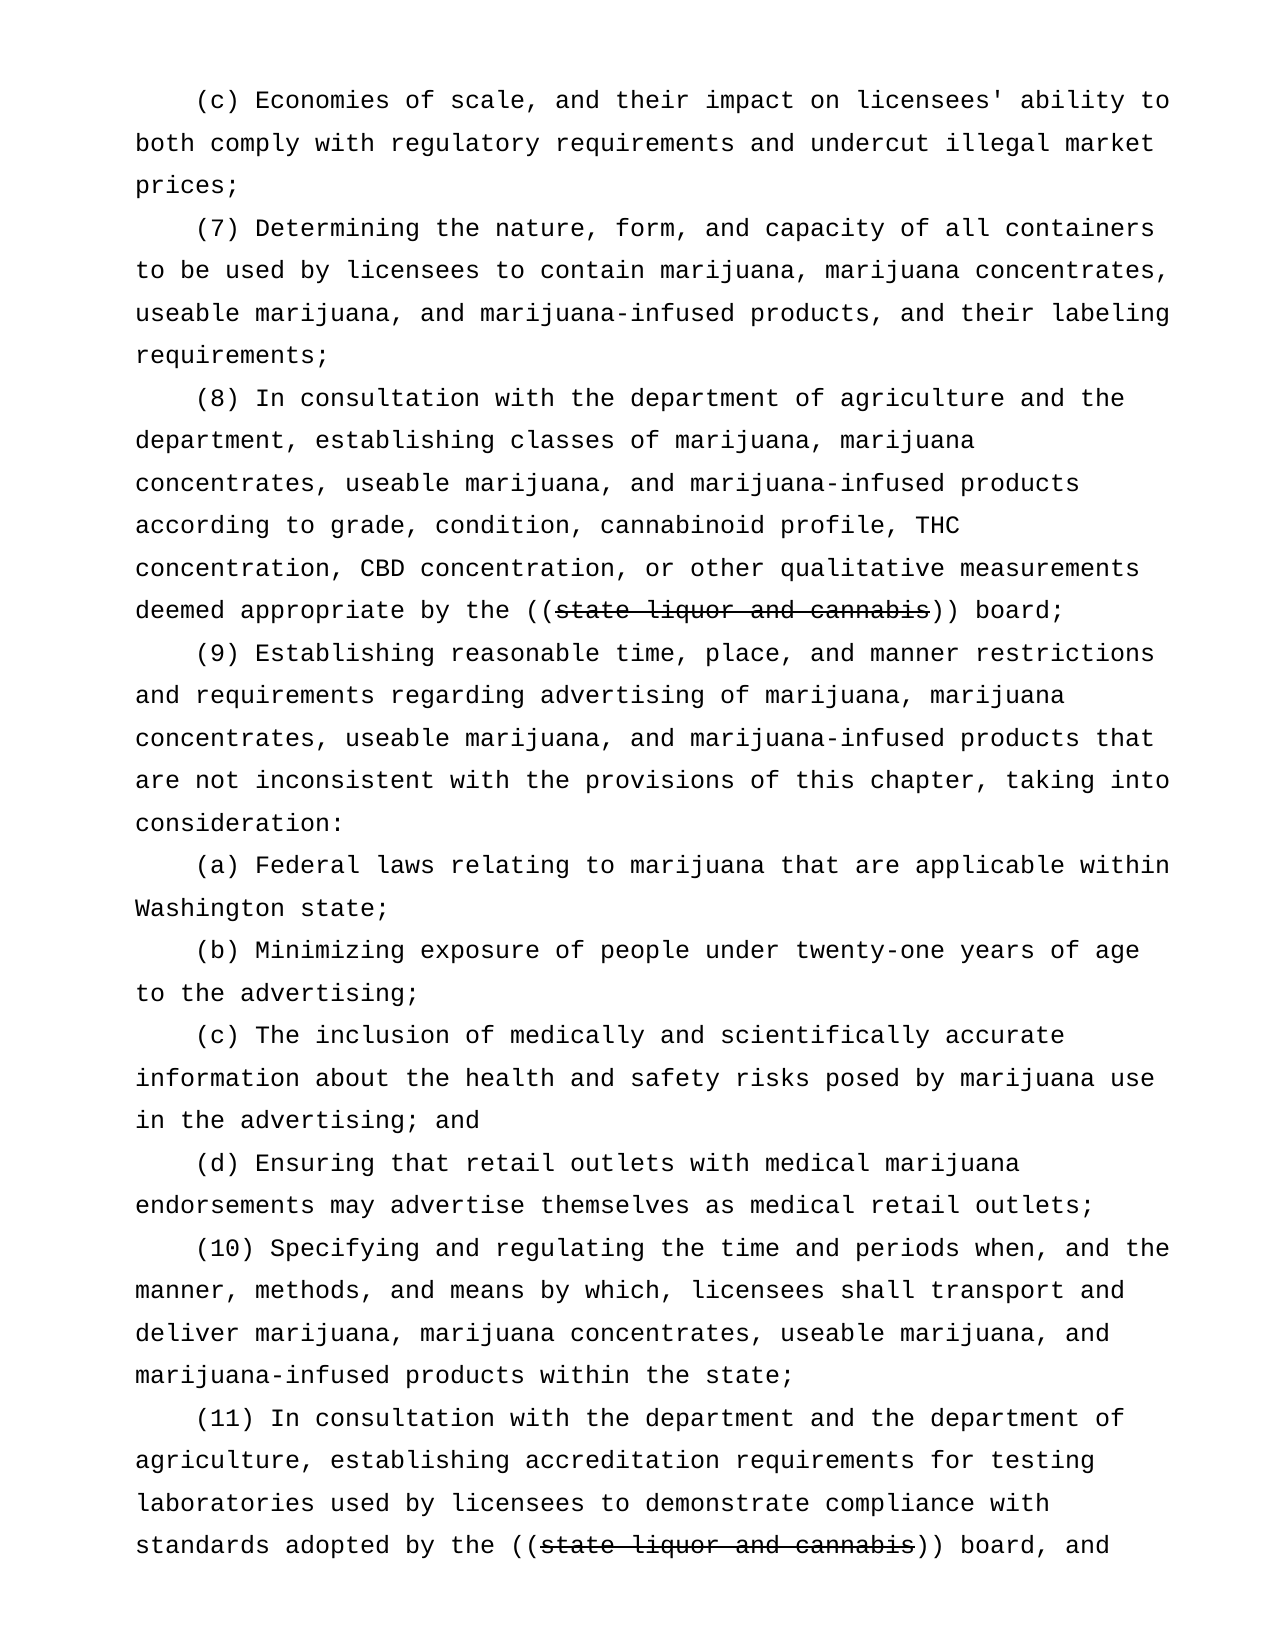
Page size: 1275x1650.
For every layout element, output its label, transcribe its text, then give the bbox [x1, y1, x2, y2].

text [135, 1392, 1170, 1562]
text (c) The inclusion of medically and scientifically accurate information about the health and safety risks posed by marijuana use in the advertising; and [135, 1010, 1170, 1137]
text (10) Specifying and regulating the time and periods when, and the manner, methods, and means by which, licensees shall transport and deliver marijuana, marijuana concentrates, useable marijuana, and marijuana-infused products within the state; [135, 1222, 1170, 1392]
text (b) Minimizing exposure of people under twenty-one years of age to the advertising; [135, 925, 1170, 1010]
text (9) Establishing reasonable time, place, and manner restrictions and requirements regarding advertising of marijuana, marijuana concentrates, useable marijuana, and marijuana-infused products that are not inconsistent with the provisions of this chapter, taking into consideration: [135, 627, 1170, 840]
text (8) In consultation with the department of agriculture and the department, establishing classes of marijuana, marijuana concentrates, useable marijuana, and marijuana-infused products according to grade, condition, cannabinoid profile, THC concentration, CBD concentration, or other qualitative measurements deemed appropriate by the ((state liquor and cannabis)) board; [135, 372, 1170, 627]
text (a) Federal laws relating to marijuana that are applicable within Washington state; [135, 840, 1170, 925]
text (c) Economies of scale, and their impact on licensees' ability to both comply with regulatory requirements and undercut illegal market prices; [135, 75, 1170, 202]
text (7) Determining the nature, form, and capacity of all containers to be used by licensees to contain marijuana, marijuana concentrates, useable marijuana, and marijuana-infused products, and their labeling requirements; [135, 202, 1170, 372]
text (d) Ensuring that retail outlets with medical marijuana endorsements may advertise themselves as medical retail outlets; [135, 1137, 1170, 1222]
